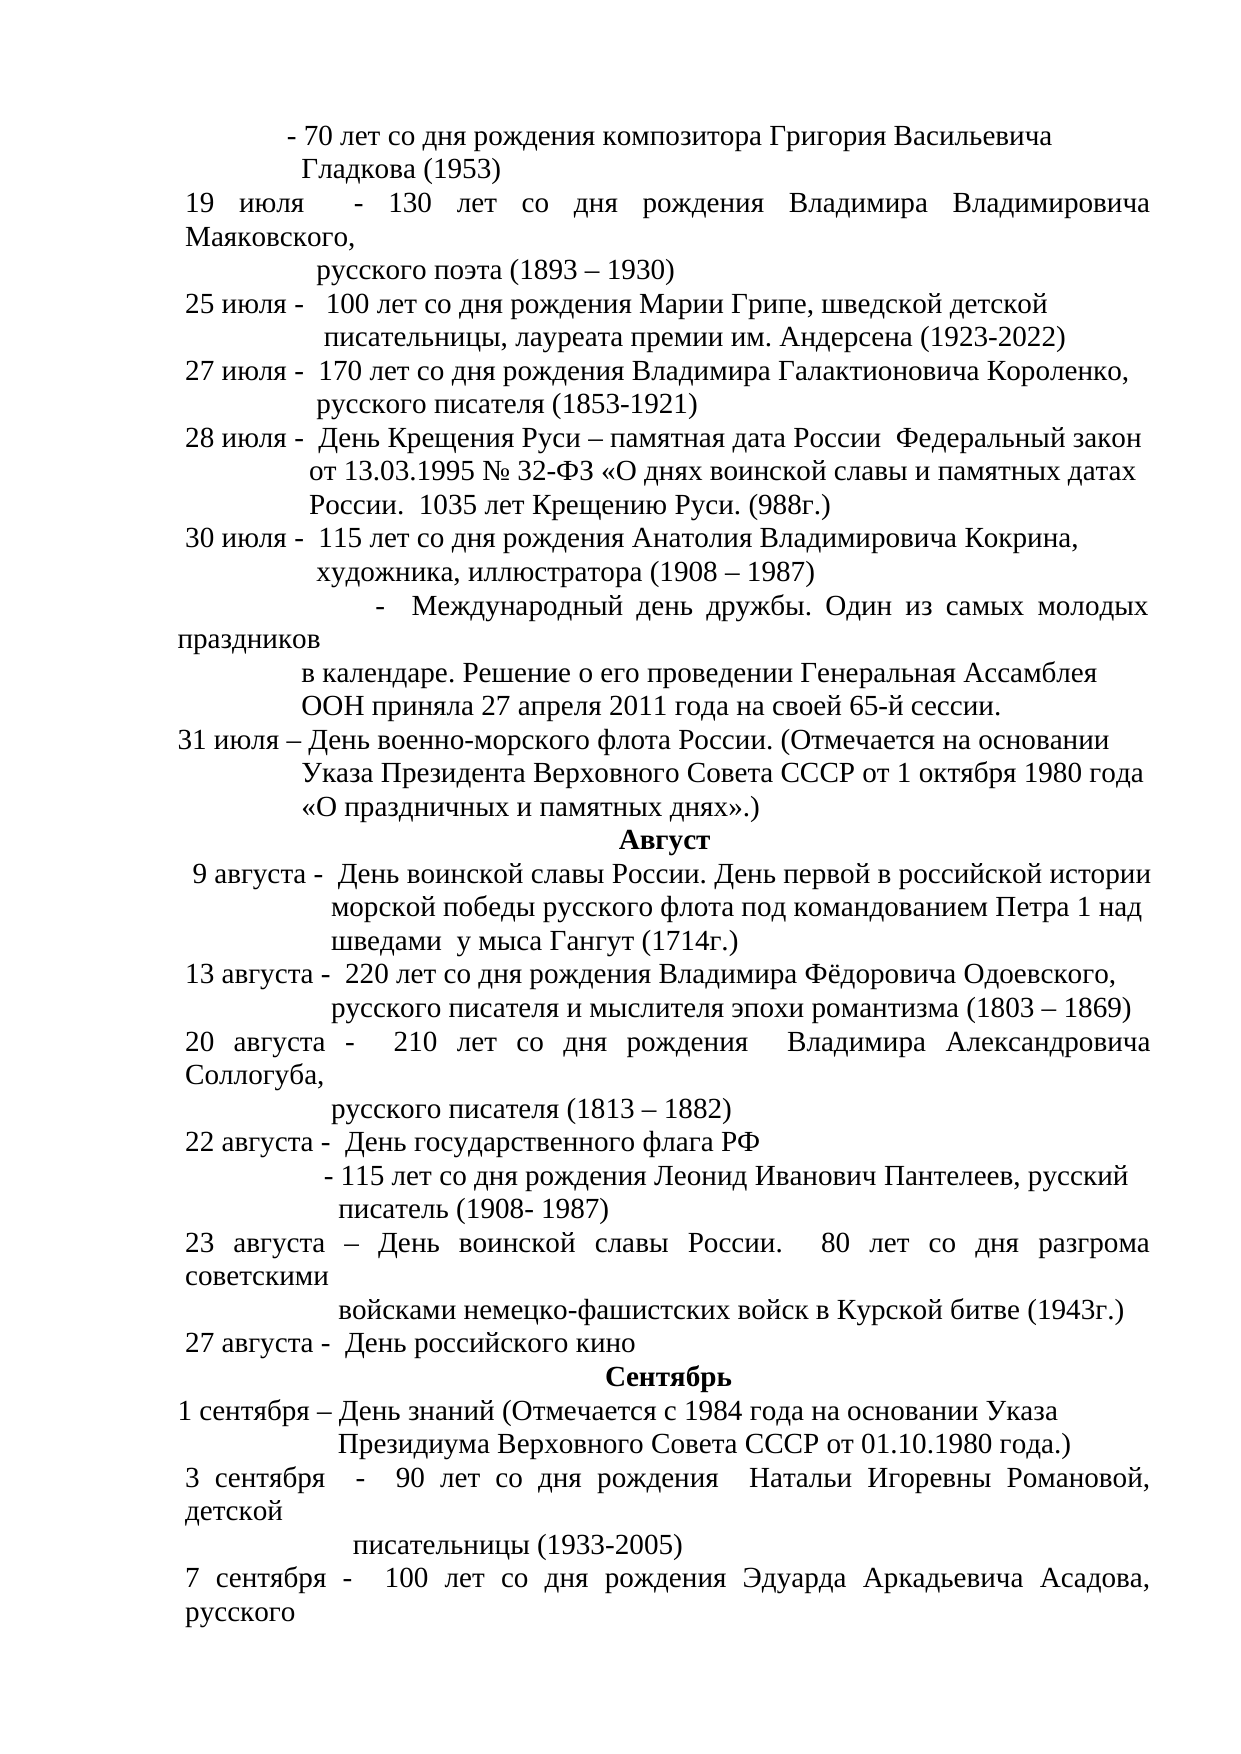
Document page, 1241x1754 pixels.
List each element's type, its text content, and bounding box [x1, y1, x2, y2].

text 3 сентября - 90 лет со дня рождения Натальи Игоревны Романовой, детской [185, 1460, 1152, 1527]
text Указа Президента Верховного Совета СССР от 1 октября 1980 года [177, 755, 1152, 789]
text писательницы, лауреата премии им. Андерсена (1923-2022) [185, 319, 1152, 353]
text 9 августа - День воинской славы России. День первой в российской истории [185, 856, 1152, 889]
text от 13.03.1995 № 32-ФЗ «О днях воинской славы и памятных датах [185, 453, 1152, 487]
text морской победы русского флота под командованием Петра 1 над [185, 889, 1152, 923]
text писатель (1908- 1987) [185, 1191, 1152, 1225]
text Президиума Верховного Совета СССР от 01.10.1980 года.) [177, 1426, 1152, 1460]
text 22 августа - День государственного флага РФ [185, 1124, 1152, 1158]
text Гладкова (1953) [177, 152, 1152, 185]
text ООН приняла 27 апреля 2011 года на своей 65-й сессии. [177, 688, 1152, 722]
text 19 июля - 130 лет со дня рождения Владимира Владимировича Маяковского, [185, 185, 1152, 252]
text русского писателя и мыслителя эпохи романтизма (1803 – 1869) [185, 990, 1152, 1024]
text - 115 лет со дня рождения Леонид Иванович Пантелеев, русский [185, 1158, 1152, 1191]
text 28 июля - День Крещения Руси – памятная дата России Федеральный закон [185, 420, 1152, 453]
text 30 июля - 115 лет со дня рождения Анатолия Владимировича Кокрина, [185, 521, 1152, 554]
text русского писателя (1853-1921) [185, 386, 1152, 420]
text писательницы (1933-2005) [185, 1527, 1152, 1560]
text в календаре. Решение о его проведении Генеральная Ассамблея [177, 655, 1152, 688]
text - 70 лет со дня рождения композитора Григория Васильевича [177, 118, 1152, 152]
text 23 августа – День воинской славы России. 80 лет со дня разгрома советскими [185, 1225, 1152, 1292]
text шведами у мыса Гангут (1714г.) [185, 923, 1152, 957]
text 27 июля - 170 лет со дня рождения Владимира Галактионовича Короленко, [185, 353, 1152, 386]
text - Международный день дружбы. Один из самых молодых праздников [177, 588, 1152, 655]
text 31 июля – День военно-морского флота России. (Отмечается на основании [177, 722, 1152, 755]
text 27 августа - День российского кино [185, 1326, 1152, 1359]
text России. 1035 лет Крещению Руси. (988г.) [185, 487, 1152, 521]
text 7 сентября - 100 лет со дня рождения Эдуарда Аркадьевича Асадова, русского [185, 1560, 1152, 1627]
text войсками немецко-фашистских войск в Курской битве (1943г.) [185, 1292, 1152, 1326]
text 20 августа - 210 лет со дня рождения Владимира Александровича Соллогуба, [185, 1024, 1152, 1091]
text 1 сентября – День знаний (Отмечается с 1984 года на основании Указа [177, 1393, 1152, 1426]
text 25 июля - 100 лет со дня рождения Марии Грипе, шведской детской [185, 286, 1152, 319]
text русского писателя (1813 – 1882) [185, 1091, 1152, 1124]
text «О праздничных и памятных днях».) [177, 789, 1152, 822]
text Август [177, 822, 1152, 856]
text Сентябрь [185, 1359, 1152, 1393]
text русского поэта (1893 – 1930) [185, 252, 1152, 286]
text 13 августа - 220 лет со дня рождения Владимира Фёдоровича Одоевского, [185, 957, 1152, 990]
text художника, иллюстратора (1908 – 1987) [185, 554, 1152, 588]
